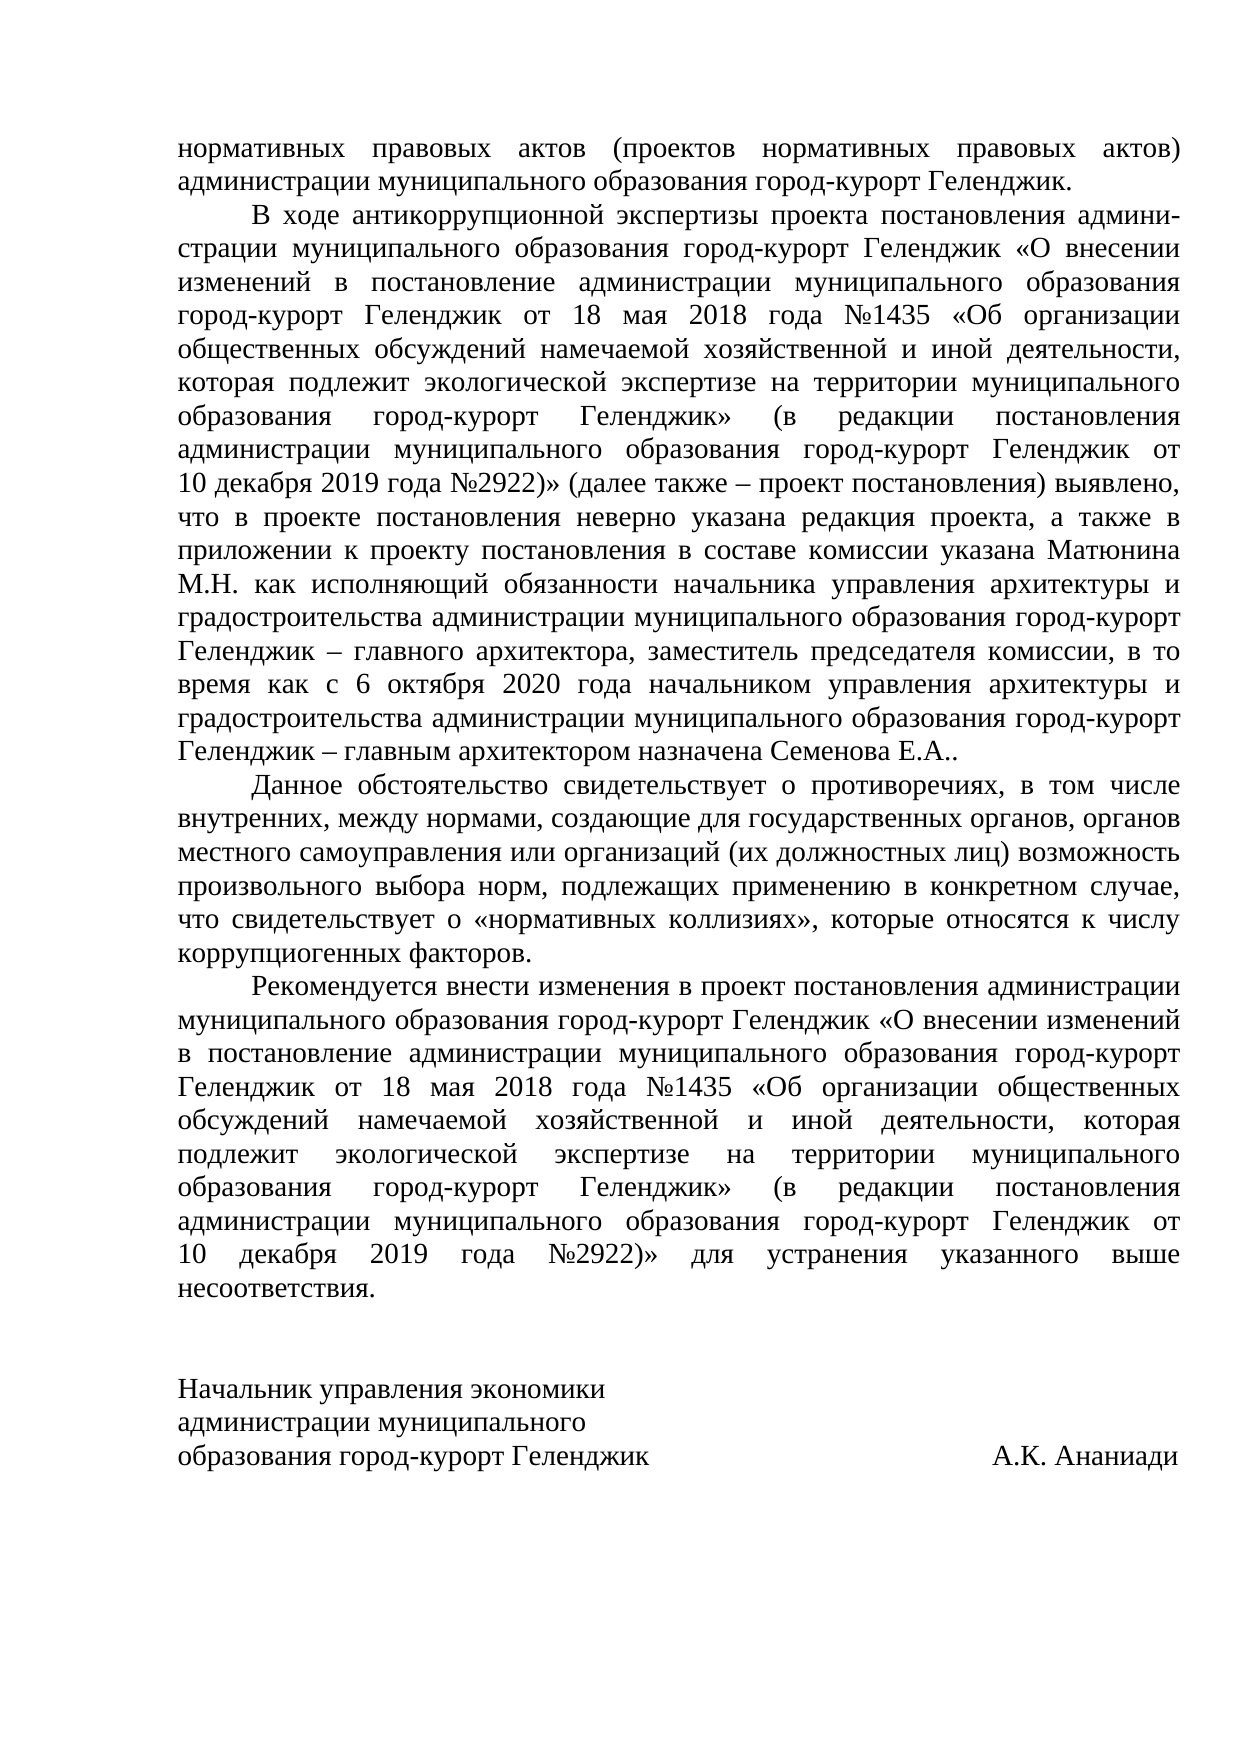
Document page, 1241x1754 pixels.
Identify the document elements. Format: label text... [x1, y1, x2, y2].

text В ходе антикоррупционной экспертизы проекта постановления админи-страции муниципального образования город-курорт Геленджик «О внесении изменений в постановление администрации муниципального образования город-курорт Геленджик от 18 мая 2018 года №1435 «Об организации общественных обсуждений намечаемой хозяйственной и иной деятельности, которая подлежит экологической экспертизе на территории муниципального образования город-курорт Геленджик» (в редакции постановления администрации муниципального образования город-курорт Геленджик от 10 декабря 2019 года №2922)» (далее также – проект постановления) выявлено, что в проекте постановления неверно указана редакция проекта, а также в приложении к проекту постановления в составе комиссии указана Матюнина М.Н. как исполняющий обязанности начальника управления архитектуры и градостроительства администрации муниципального образования город-курорт Геленджик – главного архитектора, заместитель председателя комиссии, в то время как с 6 октября 2020 года начальником управления архитектуры и градостроительства администрации муниципального образования город-курорт Геленджик – главным архитектором назначена Семенова Е.А.. [177, 197, 1181, 767]
text Данное обстоятельство свидетельствует о противоречиях, в том числе внутренних, между нормами, создающие для государственных органов, органов местного самоуправления или организаций (их должностных лиц) возможность произвольного выбора норм, подлежащих применению в конкретном случае, что свидетельствует о «нормативных коллизиях», которые относятся к числу коррупциогенных факторов. [177, 767, 1181, 968]
text Рекомендуется внести изменения в проект постановления администрации муниципального образования город-курорт Геленджик «О внесении изменений в постановление администрации муниципального образования город-курорт Геленджик от 18 мая 2018 года №1435 «Об организации общественных обсуждений намечаемой хозяйственной и иной деятельности, которая подлежит экологической экспертизе на территории муниципального образования город-курорт Геленджик» (в редакции постановления администрации муниципального образования город-курорт Геленджик от 10 декабря 2019 года №2922)» для устранения указанного выше несоответствия. [177, 968, 1181, 1304]
text администрации муниципального [177, 1404, 1181, 1438]
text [177, 130, 1181, 197]
text образования город-курорт Геленджик А.К. Ананиади [177, 1438, 1181, 1471]
text Начальник управления экономики [177, 1371, 1181, 1404]
